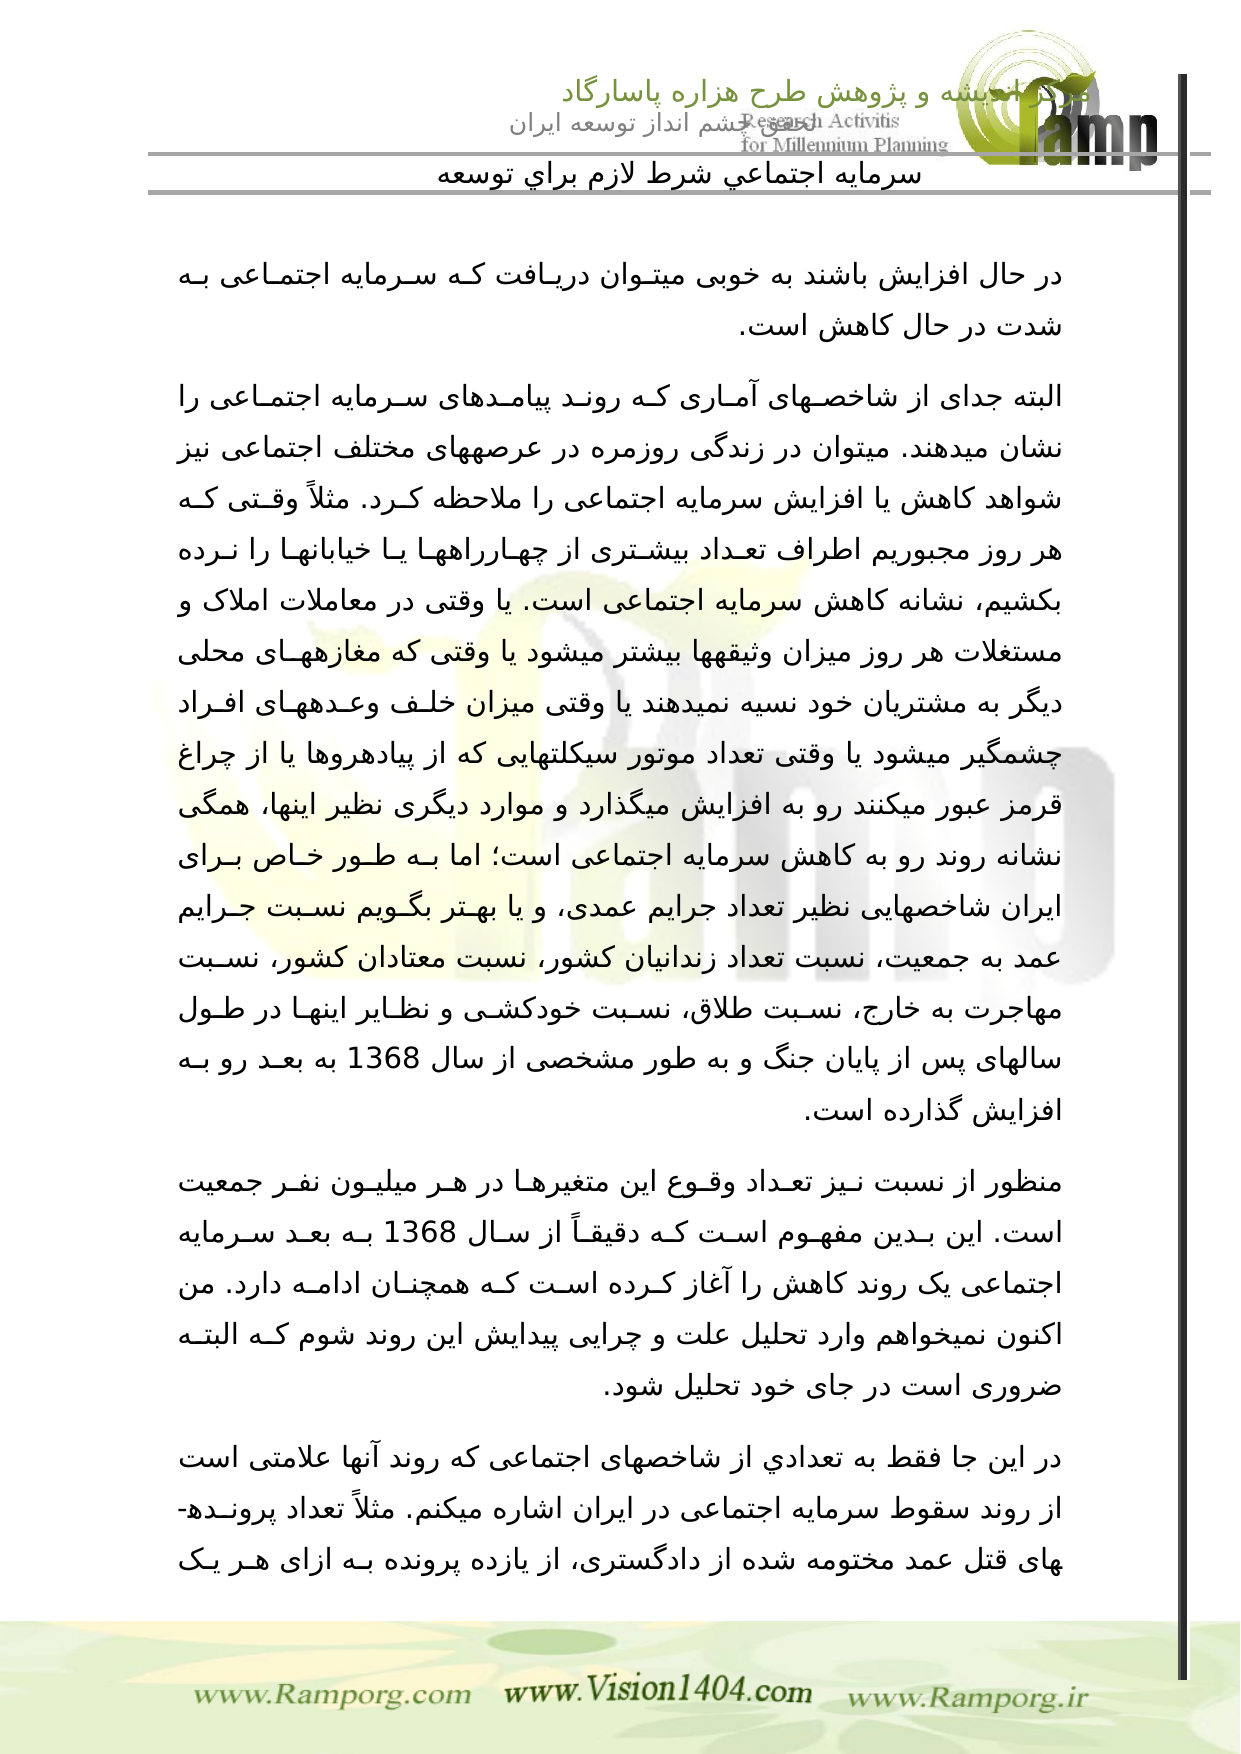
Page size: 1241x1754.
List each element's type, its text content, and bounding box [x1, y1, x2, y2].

text منظور از نسبت نیز تعداد وقوع این متغیرها در هر میلیون نفر جمعیت است. این بدین مفهوم است که دقیقاً از سال 1368 به بعد سرمایه اجتماعی یک روند کاهش را آغاز کرده است که همچنان ادامه دارد. من اکنون نمیخواهم وارد تحلیل علت و چرایی پیدایش این روند شوم که البته ضروری است در جای خود تحلیل شود. [177, 1164, 1063, 1402]
picture [739, 156, 953, 161]
picture [739, 123, 746, 129]
picture [739, 108, 953, 152]
picture [956, 21, 1160, 152]
picture [956, 156, 1160, 175]
text البته جدای از شاخصهای آماری که روند پیامدهای سرمایه اجتماعی را نشان میدهند. میتوان در زندگی روزمره در عرصههای مختلف اجتماعی نیز شواهد کاهش یا افزایش سرمایه اجتماعی را ملاحظه کرد. مثلاً وقتی که هر روز مجبوریم اطراف تعداد بیشتری از چهارراهها یا خیابانها را نرده بکشیم، نشانه کاهش سرمایه اجتماعی است. یا وقتی در معاملات املاک و مستغلات هر روز میزان وثیقهها بیشتر میشود یا وقتی که مغازههای محلی دیگر به مشتریان خود نسیه نمیدهند یا وقتی میزان خلف وعدههای افراد چشمگیر میشود یا وقتی تعداد موتور سیکلتهایی که از پیادهروها یا از چراغ قرمز عبور میکنند رو به افزایش میگذارد و موارد دیگری نظیر اینها، همگی نشانه روند رو به کاهش سرمایه اجتماعی است؛ اما به طور خاص برای ایران شاخصهایی نظیر تعداد جرایم عمدی، و یا بهتر بگویم نسبت جرایم عمد به جمعیت، نسبت تعداد زندانیان کشور، نسبت معتادان کشور، نسبت مهاجرت به خارج، نسبت طلاق، نسبت خودکشی و نظایر اینها در طول سالهای پس از پایان جنگ و به طور مشخصی از سال 1368 به بعد رو به افزایش گذارده است. [177, 380, 1063, 1127]
picture [0, 1621, 1241, 1754]
